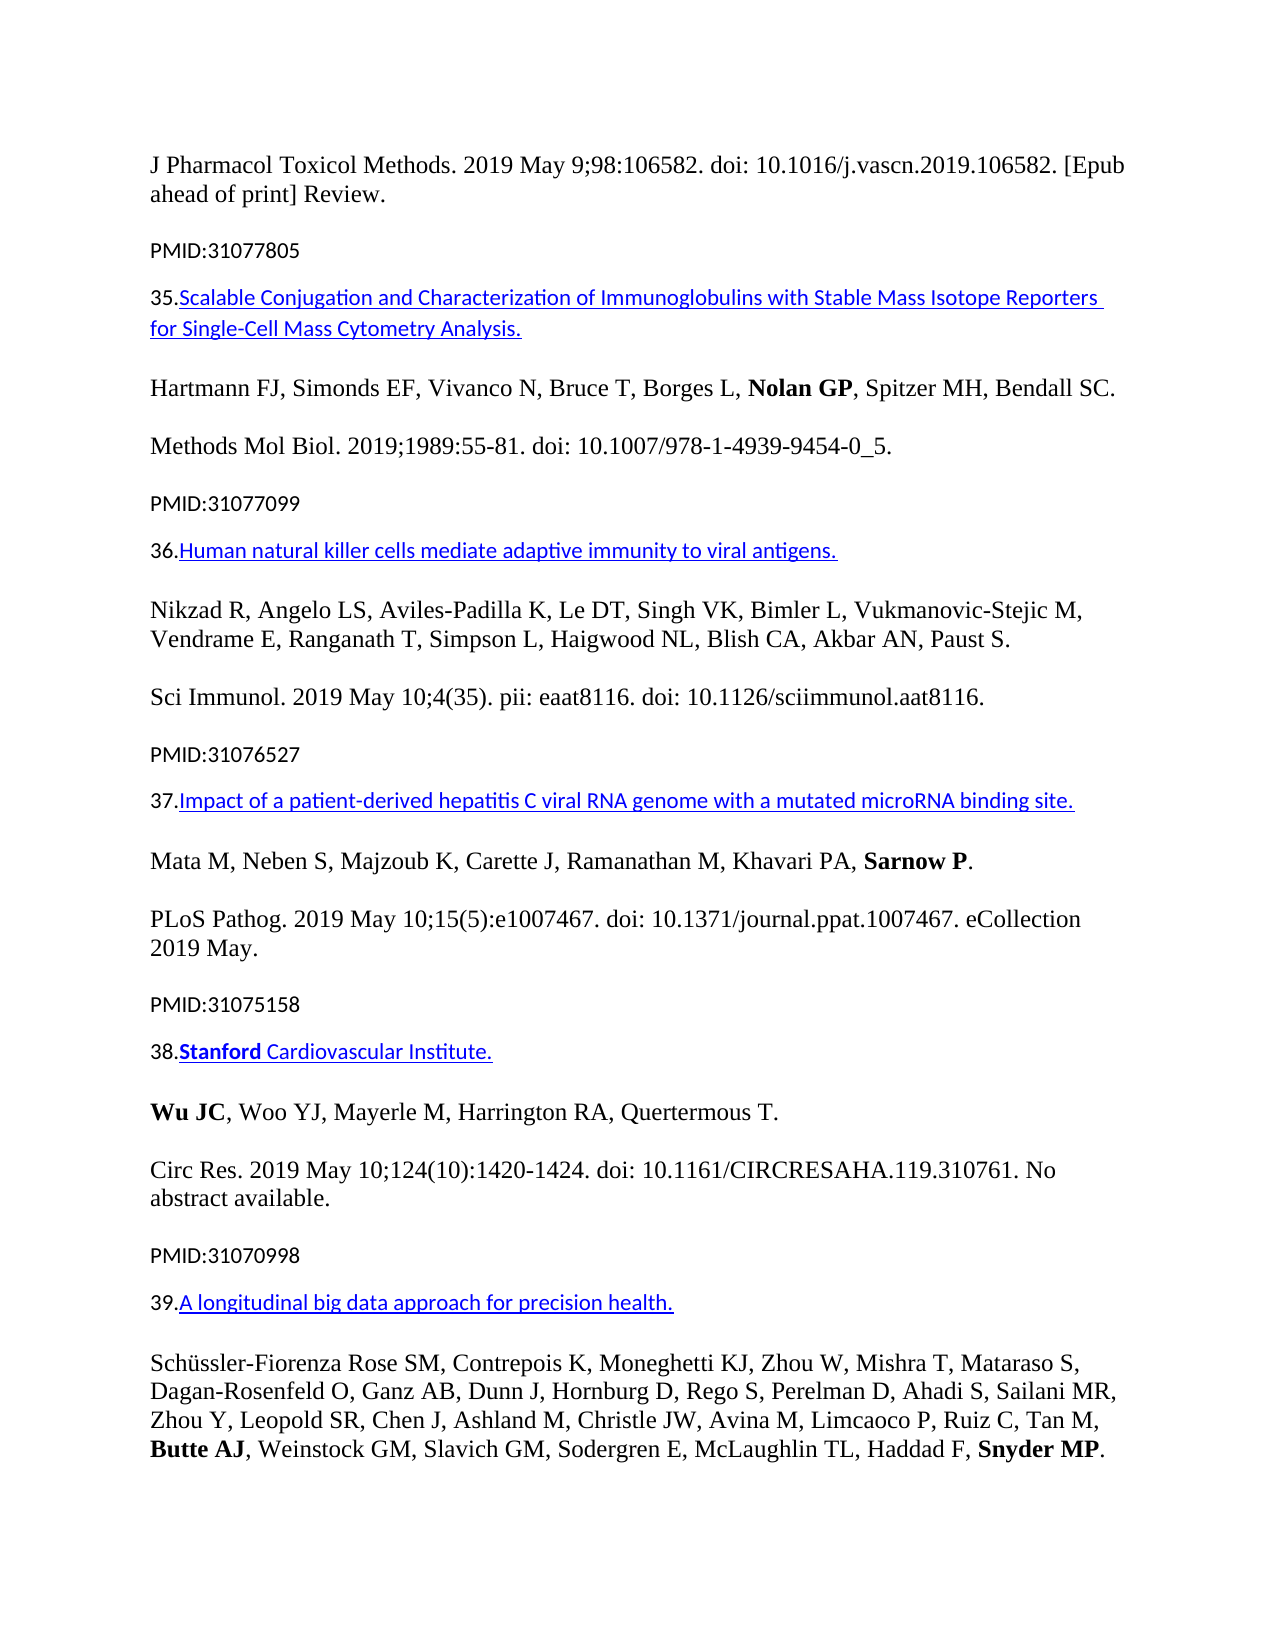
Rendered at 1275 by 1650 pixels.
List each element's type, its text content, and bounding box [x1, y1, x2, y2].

text 39.A longitudinal big data approach for precision health. [150, 1288, 1125, 1316]
text 37.Impact of a patient-derived hepatitis C viral RNA genome with a mutated microRNA binding site. [150, 787, 1125, 815]
text Mata M, Neben S, Majzoub K, Carette J, Ramanathan M, Khavari PA, Sarnow P. [150, 846, 1125, 875]
text Wu JC, Woo YJ, Mayerle M, Harrington RA, Quertermous T. [150, 1097, 1125, 1126]
text PMID:31077099 [150, 489, 1125, 517]
text PMID:31070998 [150, 1241, 1125, 1269]
text PMID:31077805 [150, 237, 1125, 265]
text 38.Stanford Cardiovascular Institute. [150, 1037, 1125, 1066]
text PLoS Pathog. 2019 May 10;15(5):e1007467. doi: 10.1371/journal.ppat.1007467. eCollection 2019 May. [150, 904, 1125, 961]
text 35.Scalable Conjugation and Characterization of Immunoglobulins with Stable Mass Isotope Reporters for Single-Cell Mass Cytometry Analysis. [150, 283, 1125, 342]
text Nikzad R, Angelo LS, Aviles-Padilla K, Le DT, Singh VK, Bimler L, Vukmanovic-Stejic M, Vendrame E, Ranganath T, Simpson L, Haigwood NL, Blish CA, Akbar AN, Paust S. [150, 595, 1125, 653]
text Circ Res. 2019 May 10;124(10):1420-1424. doi: 10.1161/CIRCRESAHA.119.310761. No abstract available. [150, 1155, 1125, 1212]
text Hartmann FJ, Simonds EF, Vivanco N, Bruce T, Borges L, Nolan GP, Spitzer MH, Bendall SC. [150, 373, 1125, 402]
text Schüssler-Fiorenza Rose SM, Contrepois K, Moneghetti KJ, Zhou W, Mishra T, Mataraso S, Dagan-Rosenfeld O, Ganz AB, Dunn J, Hornburg D, Rego S, Perelman D, Ahadi S, Sailani MR, Zhou Y, Leopold SR, Chen J, Ashland M, Christle JW, Avina M, Limcaoco P, Ruiz C, Tan M, Butte AJ, Weinstock GM, Slavich GM, Sodergren E, McLaughlin TL, Haddad F, Snyder MP. [150, 1348, 1125, 1463]
text Sci Immunol. 2019 May 10;4(35). pii: eaat8116. doi: 10.1126/sciimmunol.aat8116. [150, 682, 1125, 711]
text PMID:31075158 [150, 991, 1125, 1019]
text PMID:31076527 [150, 740, 1125, 768]
text 36.Human natural killer cells mediate adaptive immunity to viral antigens. [150, 536, 1125, 564]
text Methods Mol Biol. 2019;1989:55-81. doi: 10.1007/978-1-4939-9454-0_5. [150, 431, 1125, 460]
text J Pharmacol Toxicol Methods. 2019 May 9;98:106582. doi: 10.1016/j.vascn.2019.106582. [Epub ahead of print] Review. [150, 150, 1125, 207]
